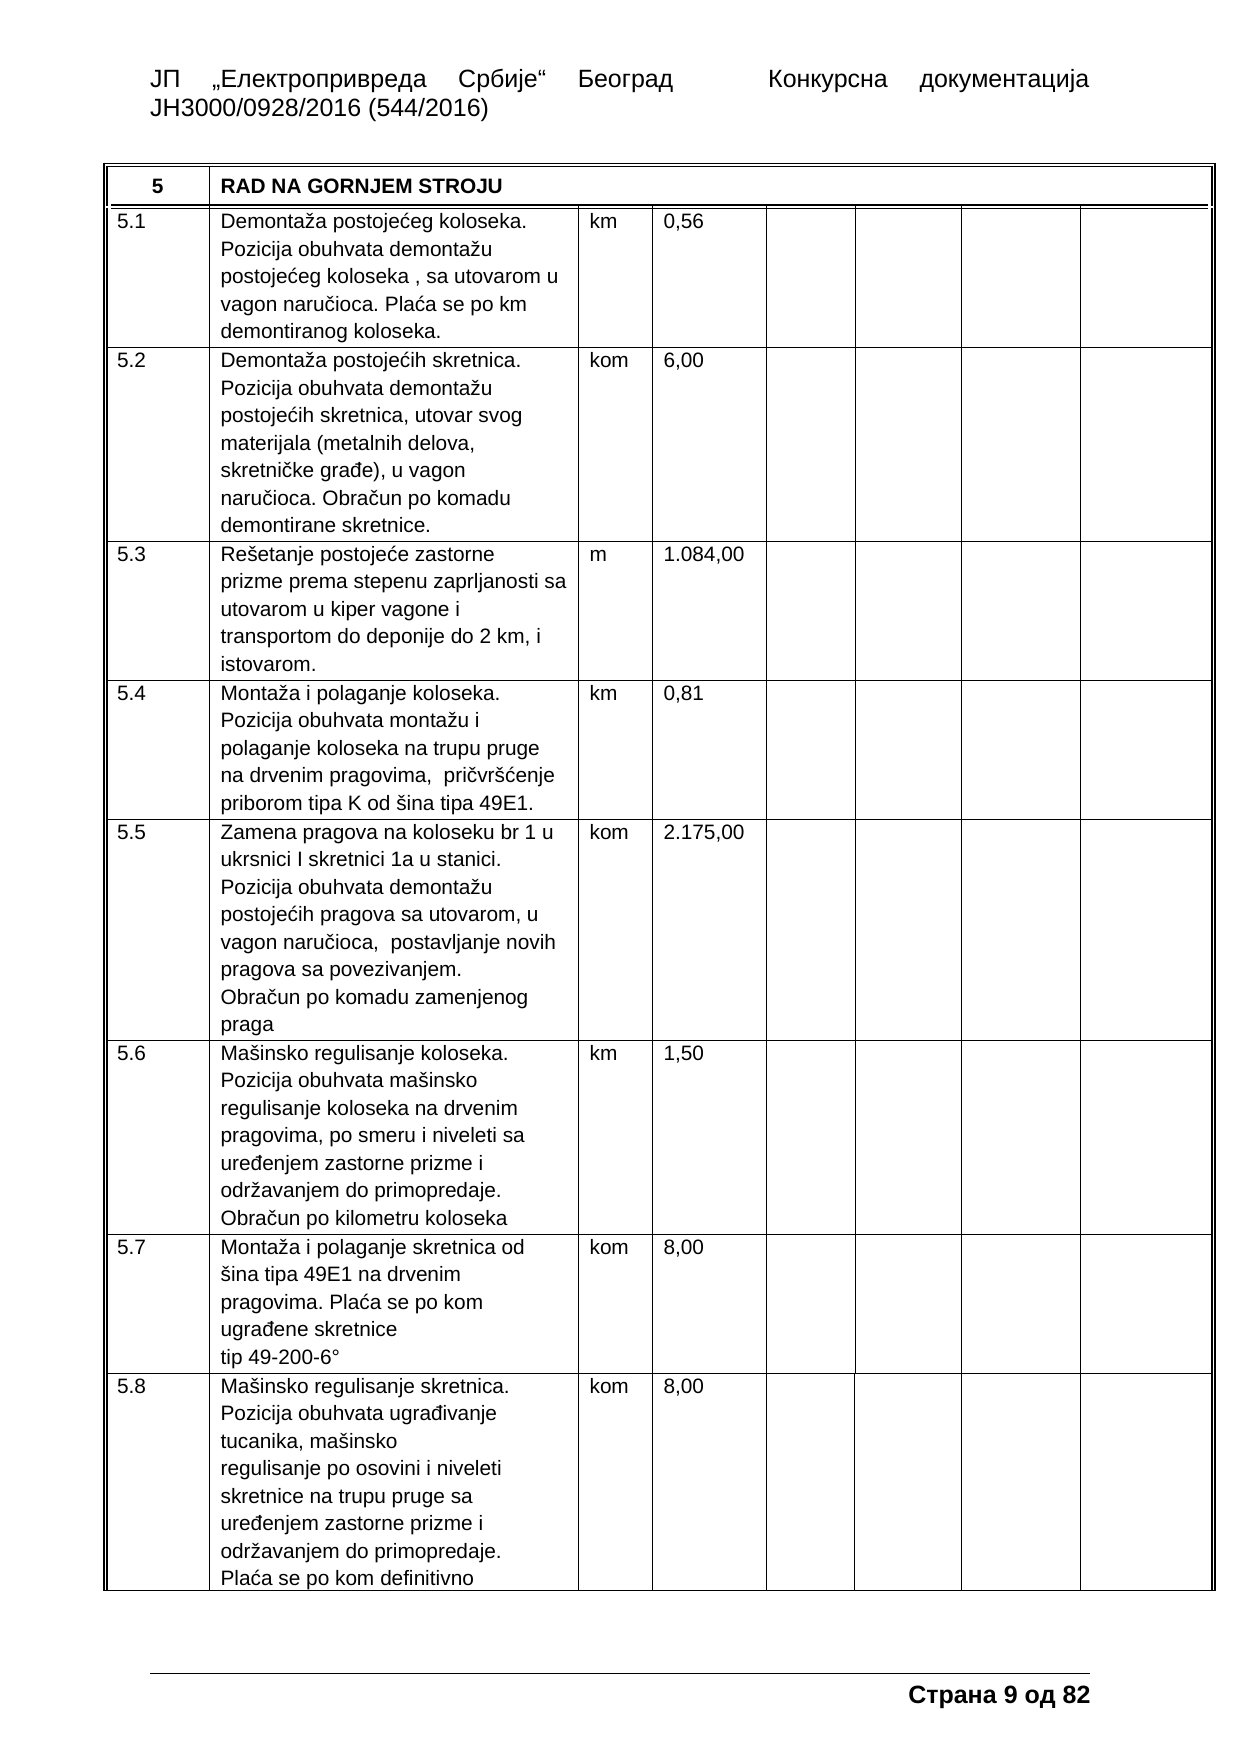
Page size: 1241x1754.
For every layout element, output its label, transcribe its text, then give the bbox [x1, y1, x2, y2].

table_cell [856, 681, 961, 818]
table_cell [1081, 681, 1211, 818]
table_cell 5.2 [108, 348, 209, 541]
table_cell [962, 681, 1080, 818]
table_cell [855, 1374, 961, 1590]
table_cell [767, 1041, 855, 1234]
table_cell [1081, 542, 1211, 679]
table_cell [962, 1235, 1080, 1372]
table_cell 5.6 [108, 1041, 209, 1234]
table_cell 0,56 [653, 209, 766, 347]
table_header RAD NA GORNJEM STROJU [210, 167, 1211, 204]
table_cell [856, 820, 961, 1040]
table_cell 0,81 [653, 681, 766, 818]
table_cell [856, 542, 961, 679]
table_cell [767, 1374, 854, 1590]
table_cell [962, 1041, 1080, 1234]
table_cell [962, 209, 1080, 347]
table_cell [1081, 348, 1211, 541]
table_cell 5.7 [108, 1235, 209, 1372]
table_cell 8,00 [653, 1235, 766, 1372]
table_cell 6,00 [653, 348, 766, 541]
table_cell km [579, 1041, 652, 1234]
table_cell 1.084,00 [653, 542, 766, 679]
table_cell [856, 209, 961, 347]
table_cell [1081, 1235, 1211, 1372]
table_cell [856, 1235, 961, 1372]
table_cell Demontaža postojećih skretnica. Pozicija obuhvata demontažu postojećih skretnica, utovar svog materijala (metalnih delova, skretničke građe), u vagon naručioca. Obračun po komadu demontirane skretnice. [210, 348, 578, 541]
table_cell [767, 681, 855, 818]
table_cell kom [579, 1374, 652, 1590]
table_cell Montaža i polaganje skretnica od šina tipa 49E1 na drvenim pragovima. Plaća se po kom ugrađene skretnice tip 49-200-6° [210, 1235, 578, 1372]
table_cell 1,50 [653, 1041, 766, 1234]
table_cell 5.8 [108, 1374, 209, 1590]
table_cell [962, 1374, 1080, 1590]
table_cell 8,00 [653, 1374, 766, 1590]
table_cell [856, 1041, 961, 1234]
table_cell Montaža i polaganje koloseka. Pozicija obuhvata montažu i polaganje koloseka na trupu pruge na drvenim pragovima, pričvršćenje priborom tipa K od šina tipa 49E1. [210, 681, 578, 818]
table_cell [962, 348, 1080, 541]
table_cell [962, 542, 1080, 679]
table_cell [210, 1374, 578, 1590]
table_cell [856, 348, 961, 541]
table_cell 5.4 [108, 681, 209, 818]
table_cell [767, 209, 855, 347]
table_cell km [579, 209, 652, 347]
table_cell [1081, 1041, 1211, 1234]
table_cell [962, 820, 1080, 1040]
table_cell km [579, 681, 652, 818]
table_cell 2.175,00 [653, 820, 766, 1040]
table_header 5 [108, 167, 209, 204]
table_cell kom [579, 820, 652, 1040]
table_cell Demontaža postojećeg koloseka. Pozicija obuhvata demontažu postojećeg koloseka , sa utovarom u vagon naručioca. Plaća se po km demontiranog koloseka. [210, 209, 578, 347]
table_cell [767, 1235, 855, 1372]
table_cell 5.5 [108, 820, 209, 1040]
table_cell kom [579, 1235, 652, 1372]
table_cell Zamena pragova na koloseku br 1 u ukrsnici I skretnici 1a u stanici. Pozicija obuhvata demontažu postojećih pragova sa utovarom, u vagon naručioca, postavljanje novih pragova sa povezivanjem. Obračun po komadu zamenjenog praga [210, 820, 578, 1040]
table_cell [1081, 820, 1211, 1040]
table_cell [767, 542, 855, 679]
table_cell 5.3 [108, 542, 209, 679]
table_cell [1081, 204, 1213, 347]
table_cell 5.1 [106, 204, 209, 347]
table_cell Rešetanje postojeće zastorne prizme prema stepenu zaprljanosti sa utovarom u kiper vagone i transportom do deponije do 2 km, i istovarom. [210, 542, 578, 679]
table_cell [767, 820, 855, 1040]
table_cell m [579, 542, 652, 679]
table_cell [1081, 1374, 1211, 1590]
table_cell Mašinsko regulisanje koloseka. Pozicija obuhvata mašinsko regulisanje koloseka na drvenim pragovima, po smeru i niveleti sa uređenjem zastorne prizme i održavanjem do primopredaje. Obračun po kilometru koloseka [210, 1041, 578, 1234]
table_cell kom [579, 348, 652, 541]
table_cell [767, 348, 855, 541]
